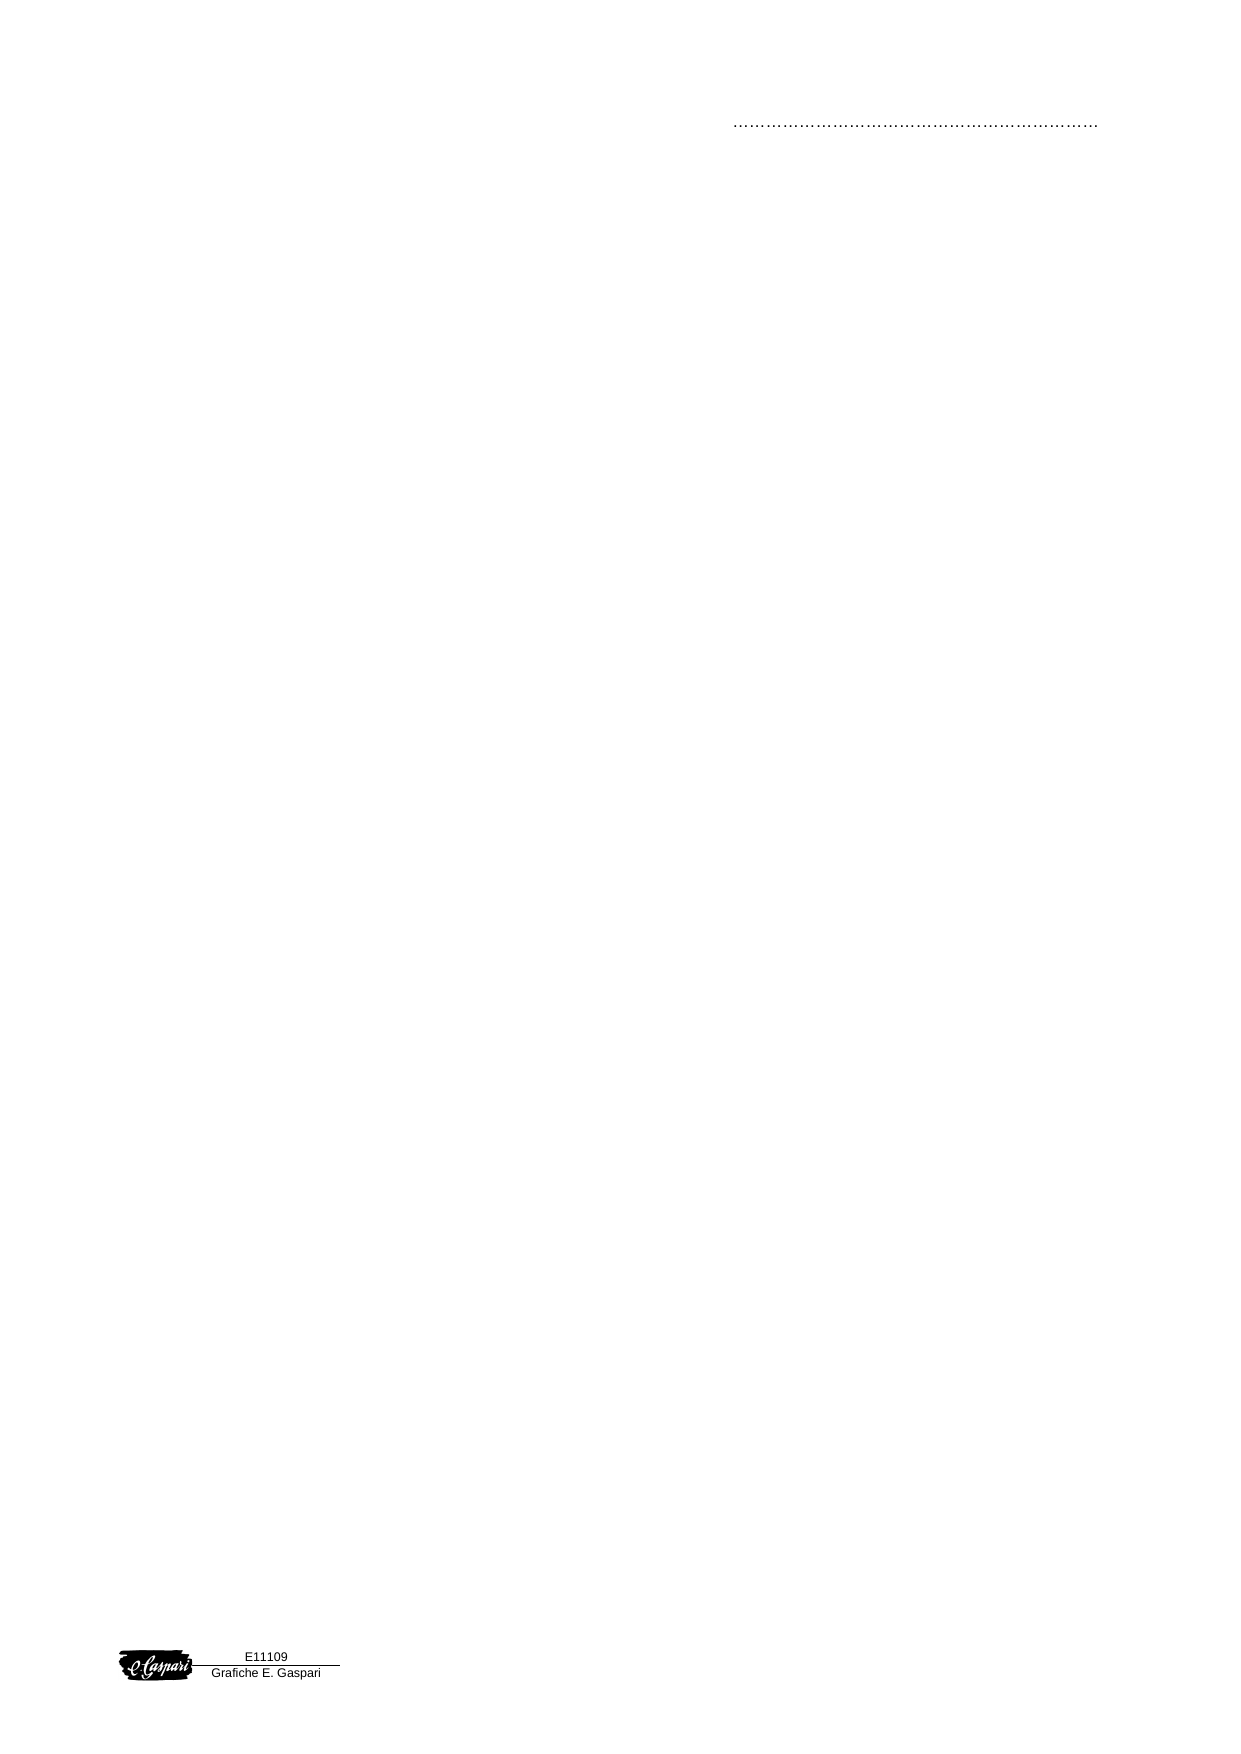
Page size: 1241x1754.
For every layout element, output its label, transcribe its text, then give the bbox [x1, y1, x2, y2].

text ………………………………………………………… [709, 104, 1122, 132]
picture [118, 1649, 193, 1681]
